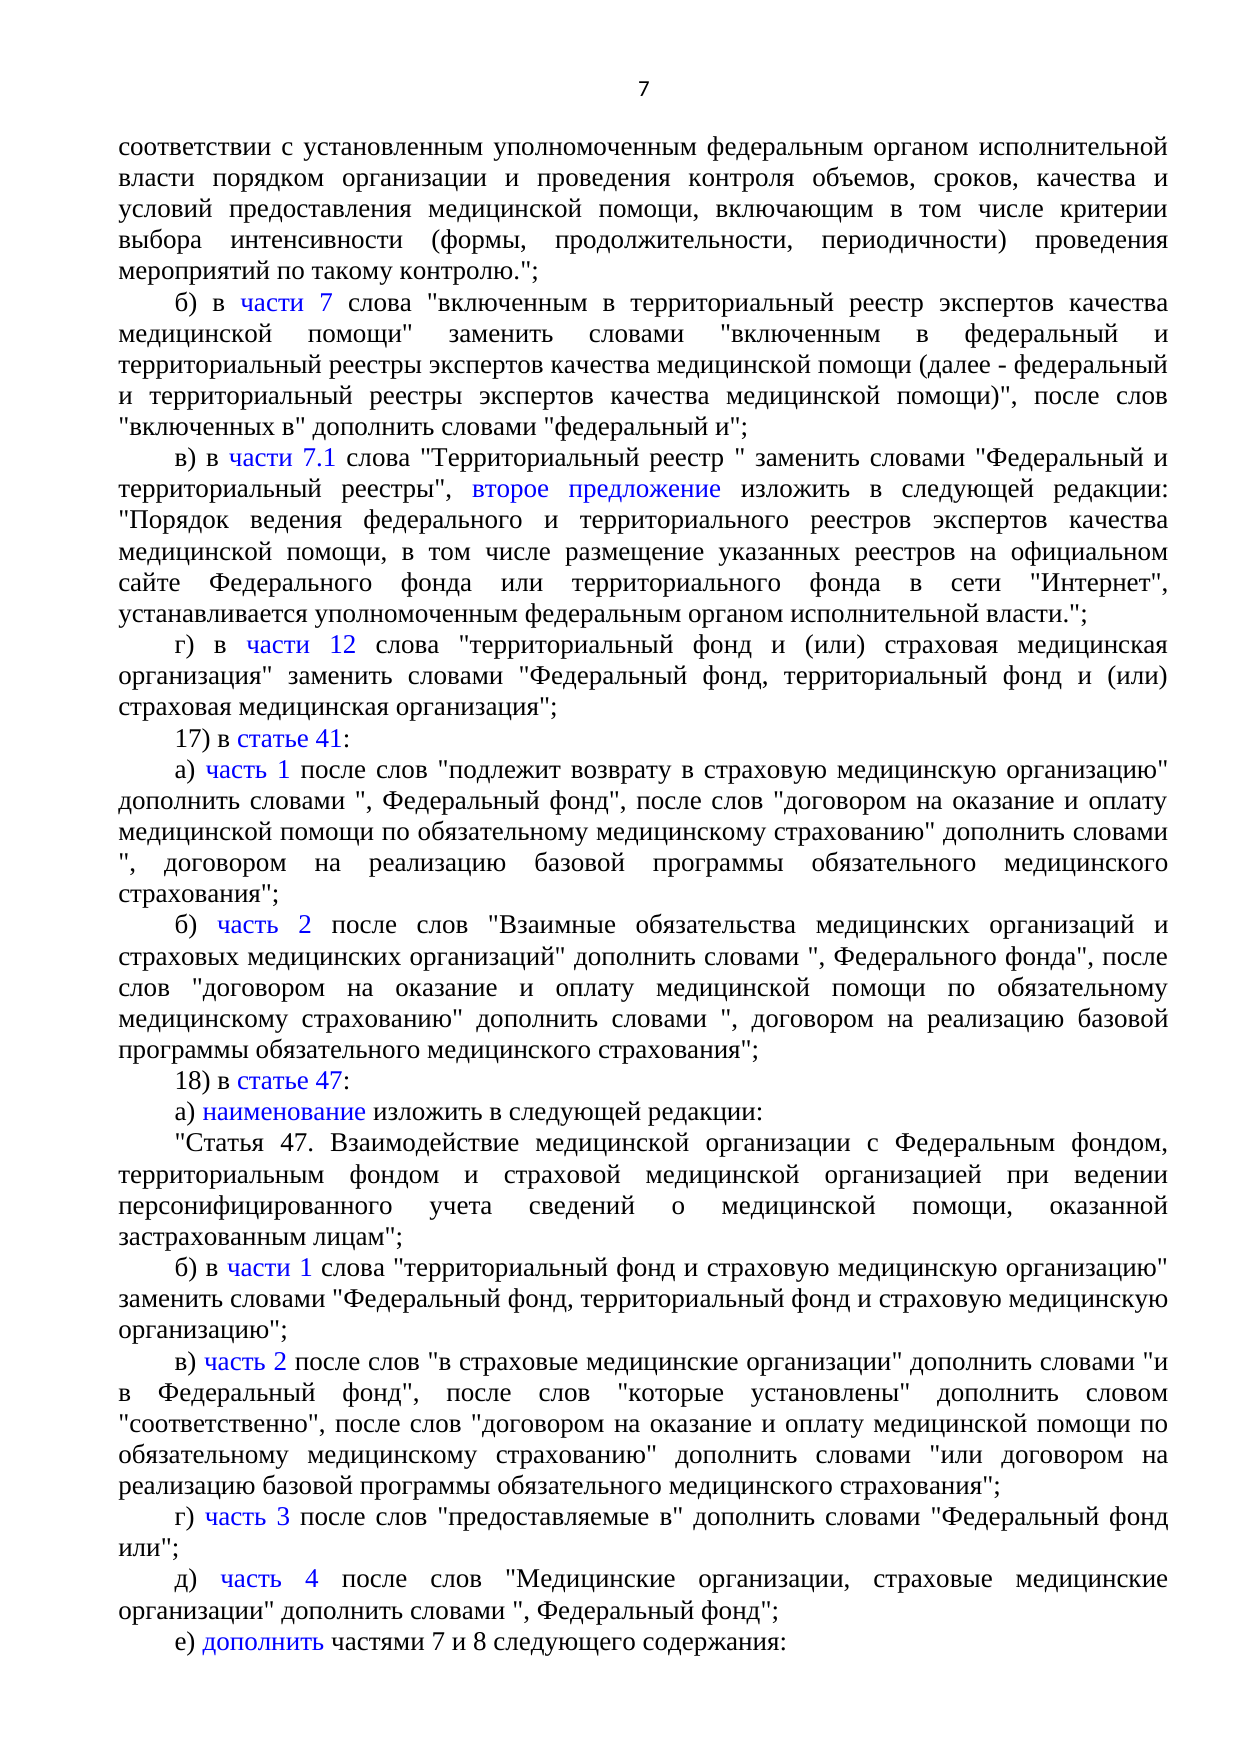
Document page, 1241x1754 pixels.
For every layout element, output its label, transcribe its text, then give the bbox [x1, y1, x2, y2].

text б) в части 1 слова "территориальный фонд и страховую медицинскую организацию" заменить словами "Федеральный фонд, территориальный фонд и страховую медицинскую организацию"; [118, 1251, 1169, 1344]
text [118, 130, 1169, 286]
text а) часть 1 после слов "подлежит возврату в страховую медицинскую организацию" дополнить словами ", Федеральный фонд", после слов "договором на оказание и оплату медицинской помощи по обязательному медицинскому страхованию" дополнить словами ", договором на реализацию базовой программы обязательного медицинского страхования"; [118, 753, 1169, 908]
text е) дополнить частями 7 и 8 следующего содержания: [118, 1625, 1169, 1656]
text в) в части 7.1 слова "Территориальный реестр " заменить словами "Федеральный и территориальный реестры", второе предложение изложить в следующей редакции: "Порядок ведения федерального и территориального реестров экспертов качества медицинской помощи, в том числе размещение указанных реестров на официальном сайте Федерального фонда или территориального фонда в сети "Интернет", устанавливается уполномоченным федеральным органом исполнительной власти."; [118, 441, 1169, 628]
text г) в части 12 слова "территориальный фонд и (или) страховая медицинская организация" заменить словами "Федеральный фонд, территориальный фонд и (или) страховая медицинская организация"; [118, 628, 1169, 722]
text а) наименование изложить в следующей редакции: [118, 1095, 1169, 1127]
text г) часть 3 после слов "предоставляемые в" дополнить словами "Федеральный фонд или"; [118, 1500, 1169, 1563]
text 17) в статье 41: [118, 722, 1169, 753]
text 18) в статье 47: [118, 1064, 1169, 1095]
text б) в части 7 слова "включенным в территориальный реестр экспертов качества медицинской помощи" заменить словами "включенным в федеральный и территориальный реестры экспертов качества медицинской помощи (далее - федеральный и территориальный реестры экспертов качества медицинской помощи)", после слов "включенных в" дополнить словами "федеральный и"; [118, 286, 1169, 441]
text д) часть 4 после слов "Медицинские организации, страховые медицинские организации" дополнить словами ", Федеральный фонд"; [118, 1563, 1169, 1625]
text б) часть 2 после слов "Взаимные обязательства медицинских организаций и страховых медицинских организаций" дополнить словами ", Федерального фонда", после слов "договором на оказание и оплату медицинской помощи по обязательному медицинскому страхованию" дополнить словами ", договором на реализацию базовой программы обязательного медицинского страхования"; [118, 908, 1169, 1064]
text "Статья 47. Взаимодействие медицинской организации с Федеральным фондом, территориальным фондом и страховой медицинской организацией при ведении персонифицированного учета сведений о медицинской помощи, оказанной застрахованным лицам"; [118, 1127, 1169, 1251]
text в) часть 2 после слов "в страховые медицинские организации" дополнить словами "и в Федеральный фонд", после слов "которые установлены" дополнить словом "соответственно", после слов "договором на оказание и оплату медицинской помощи по обязательному медицинскому страхованию" дополнить словами "или договором на реализацию базовой программы обязательного медицинского страхования"; [118, 1344, 1169, 1500]
